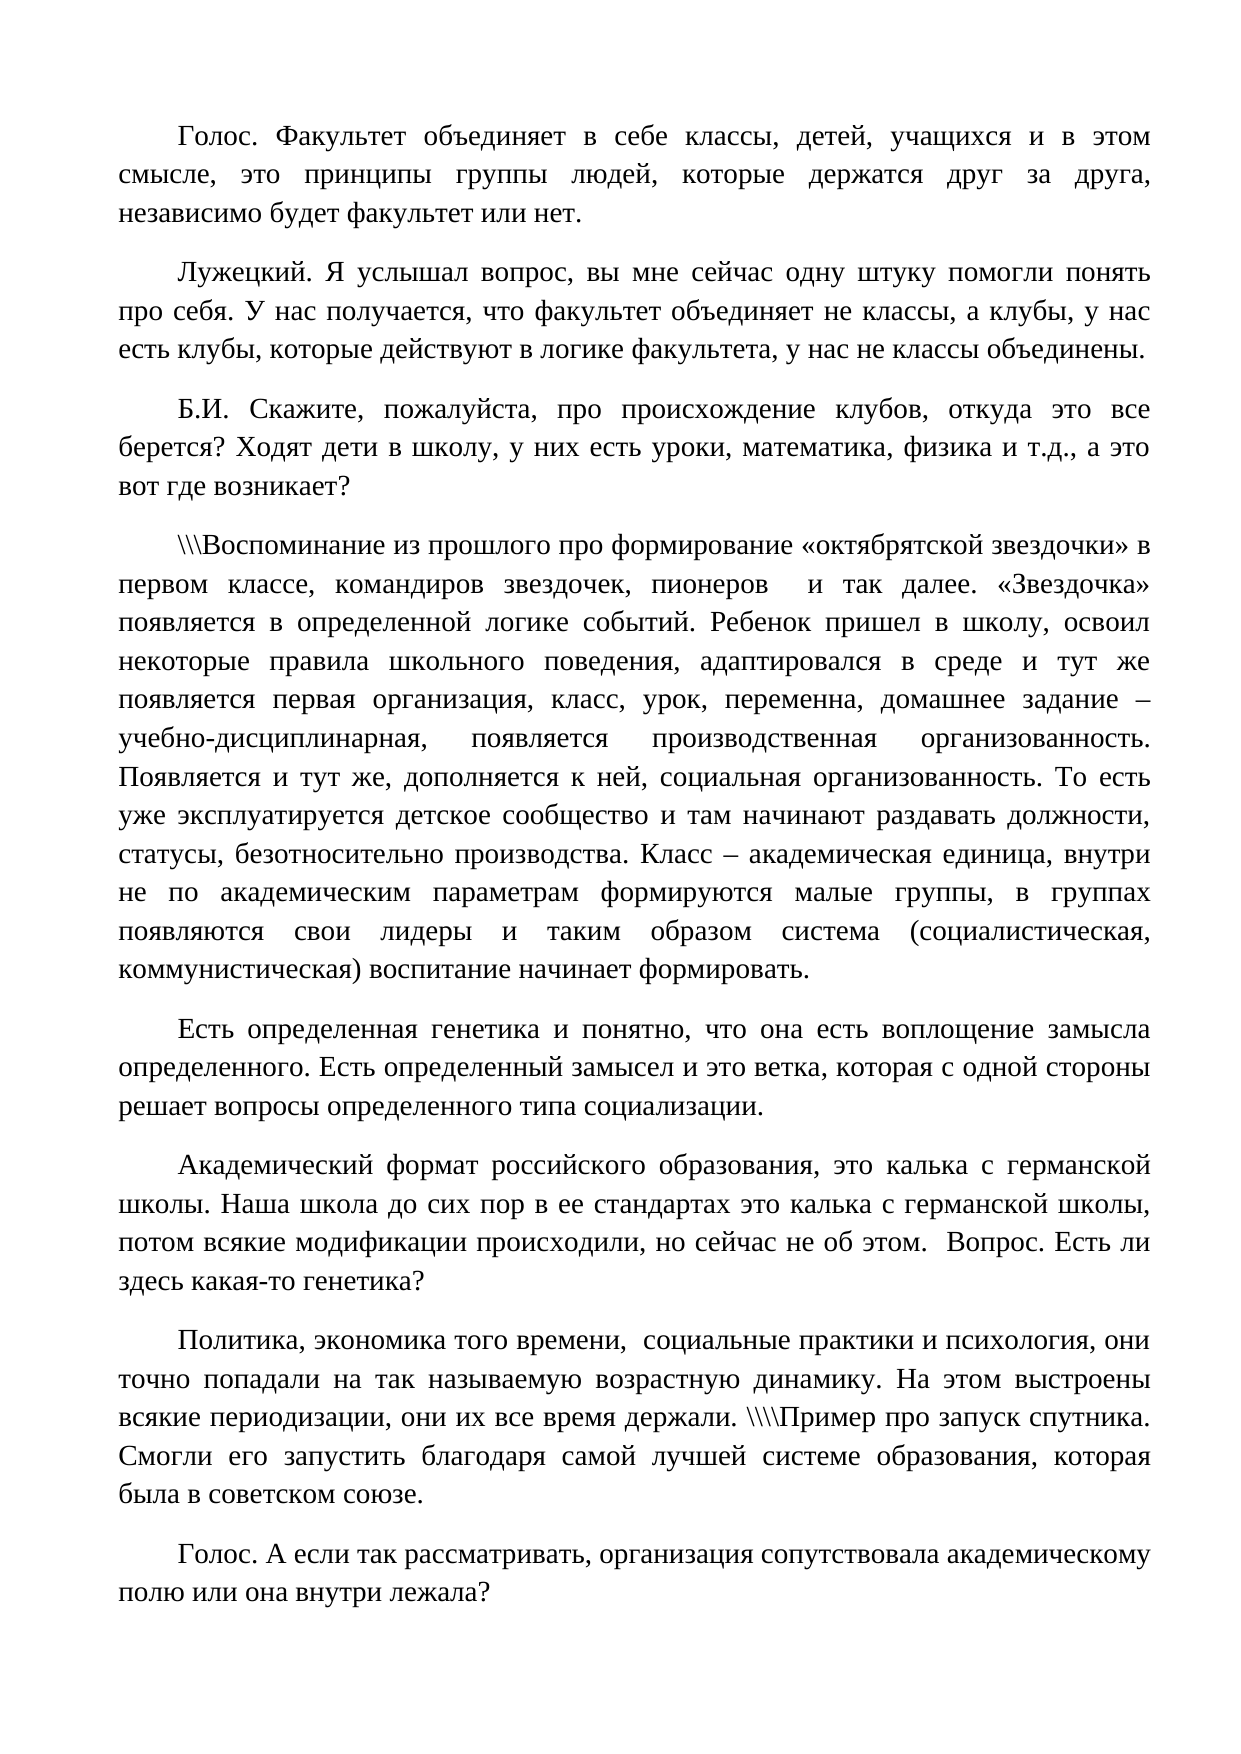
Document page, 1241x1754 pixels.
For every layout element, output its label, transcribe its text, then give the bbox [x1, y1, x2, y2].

text Есть определенная генетика и понятно, что она есть воплощение замысла определенного. Есть определенный замысел и это ветка, которая с одной стороны решает вопросы определенного типа социализации. [118, 1011, 1152, 1121]
text Лужецкий. Я услышал вопрос, вы мне сейчас одну штуку помогли понять про себя. У нас получается, что факультет объединяет не классы, а клубы, у нас есть клубы, которые действуют в логике факультета, у нас не классы объединены. [118, 254, 1152, 365]
text Голос. Факультет объединяет в себе классы, детей, учащихся и в этом смысле, это принципы группы людей, которые держатся друг за друга, независимо будет факультет или нет. [118, 118, 1152, 229]
text Политика, экономика того времени, социальные практики и психология, они точно попадали на так называемую возрастную динамику. На этом выстроены всякие периодизации, они их все время держали. \\\\Пример про запуск спутника. Смогли его запустить благодаря самой лучшей системе образования, которая была в советском союзе. [118, 1322, 1152, 1510]
text Б.И. Скажите, пожалуйста, про происхождение клубов, откуда это все берется? Ходят дети в школу, у них есть уроки, математика, физика и т.д., а это вот где возникает? [118, 391, 1152, 502]
text Академический формат российского образования, это калька с германской школы. Наша школа до сих пор в ее стандартах это калька с германской школы, потом всякие модификации происходили, но сейчас не об этом. Вопрос. Есть ли здесь какая-то генетика? [118, 1147, 1152, 1296]
text \\\Воспоминание из прошлого про формирование «октябрятской звездочки» в первом классе, командиров звездочек, пионеров и так далее. «Звездочка» появляется в определенной логике событий. Ребенок пришел в школу, освоил некоторые правила школьного поведения, адаптировался в среде и тут же появляется первая организация, класс, урок, переменна, домашнее задание – учебно-дисциплинарная, появляется производственная организованность. Появляется и тут же, дополняется к ней, социальная организованность. То есть уже эксплуатируется детское сообщество и там начинают раздавать должности, статусы, безотносительно производства. Класс – академическая единица, внутри не по академическим параметрам формируются малые группы, в группах появляются свои лидеры и таким образом система (социалистическая, коммунистическая) воспитание начинает формировать. [118, 527, 1152, 985]
text Голос. А если так рассматривать, организация сопутствовала академическому полю или она внутри лежала? [118, 1536, 1152, 1608]
